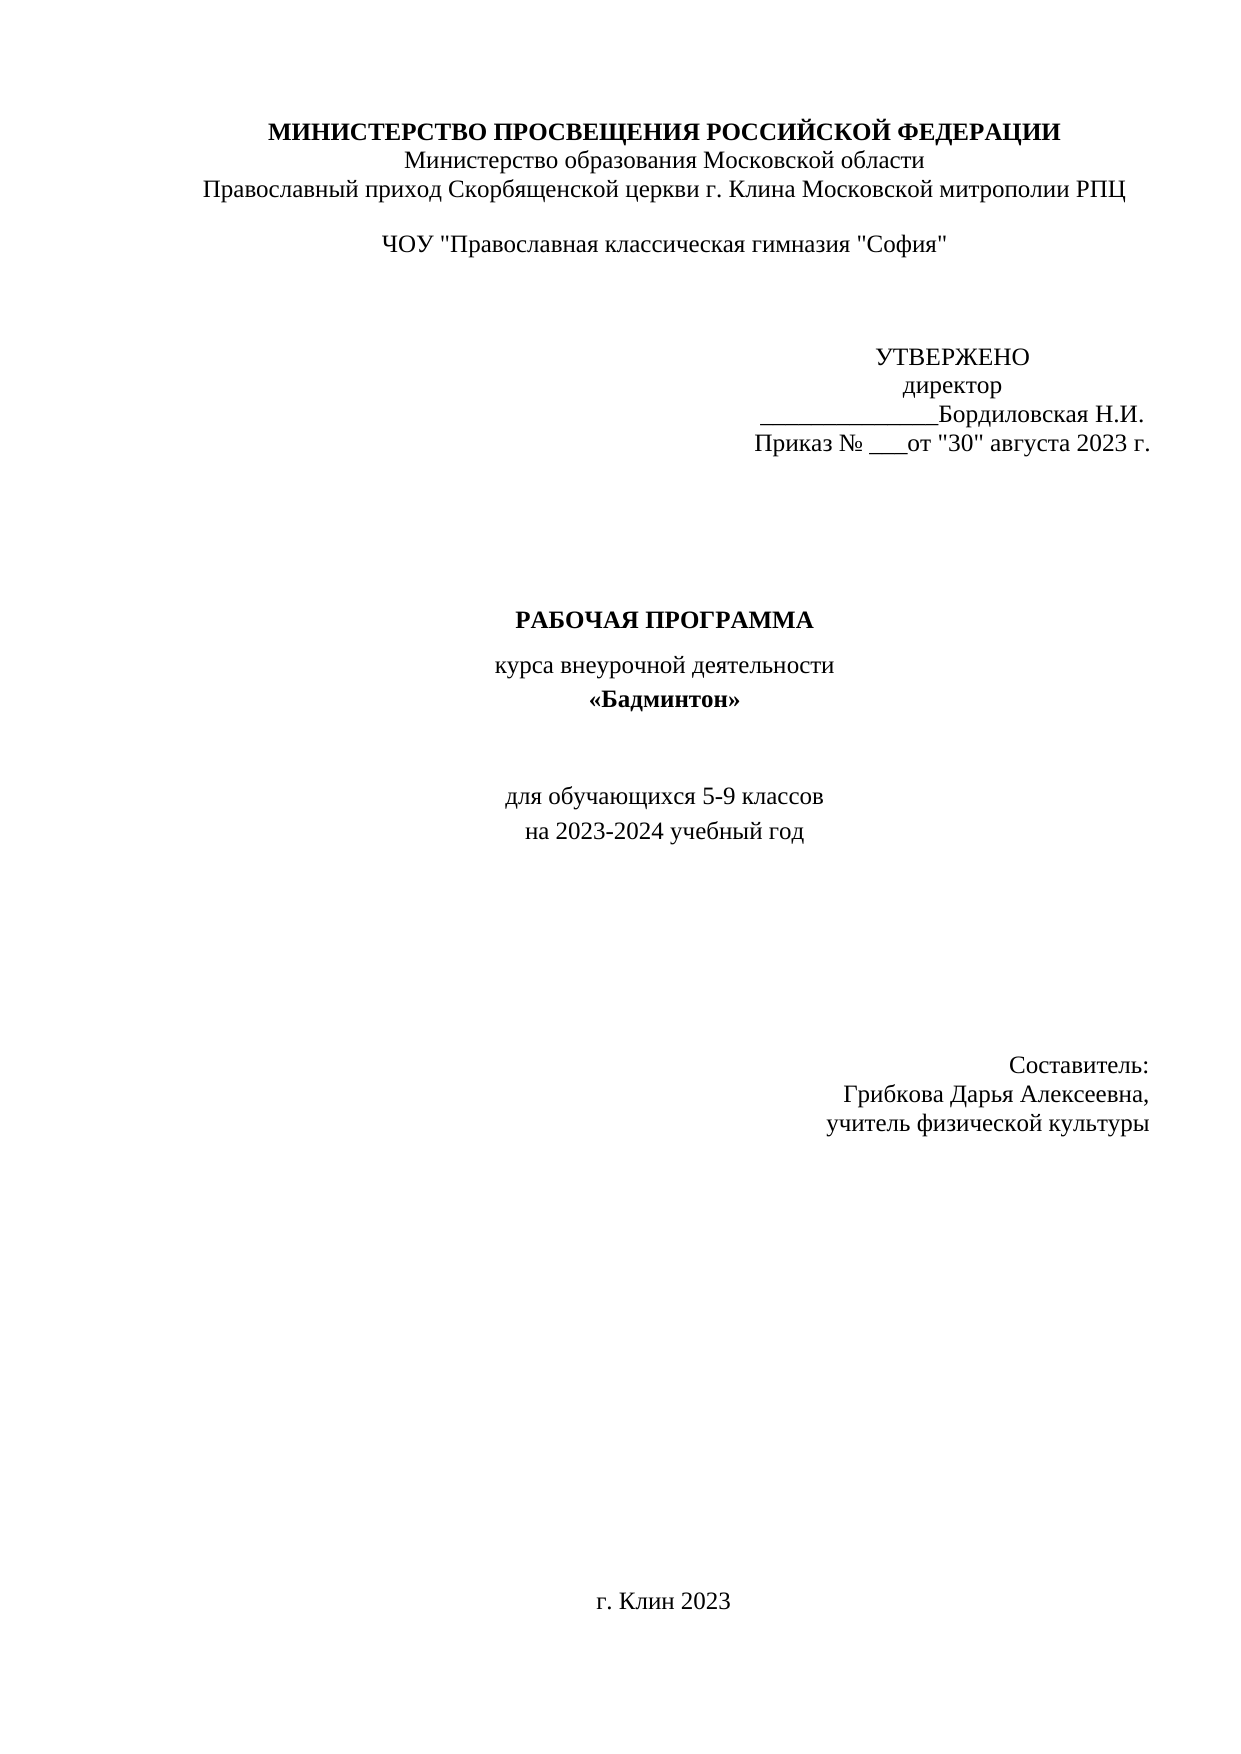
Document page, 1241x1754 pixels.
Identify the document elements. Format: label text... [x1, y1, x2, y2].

text Составитель: [177, 1050, 1149, 1079]
text курса внеурочной деятельности [177, 651, 1152, 679]
text Православный приход Скорбященской церкви г. Клина Московской митрополии РПЦ [177, 174, 1152, 203]
text на 2023-2024 учебный год [177, 818, 1152, 845]
text ______________Бордиловская Н.И. [753, 399, 1152, 428]
text УТВЕРЖЕНО [753, 342, 1152, 371]
text РАБОЧАЯ ПРОГРАММА [177, 607, 1152, 634]
text Приказ № ___от "30" августа 2023 г. [753, 428, 1152, 457]
text Министерство образования Московской области [177, 145, 1152, 174]
text директор [753, 371, 1152, 399]
text МИНИСТЕРСТВО ПРОСВЕЩЕНИЯ РОССИЙСКОЙ ФЕДЕРАЦИИ [177, 118, 1152, 145]
text учитель физической культуры [177, 1108, 1149, 1136]
text Грибкова Дарья Алексеевна, [177, 1079, 1149, 1108]
text г. Клин 2023 [177, 1587, 1149, 1615]
text для обучающихся 5-9 классов [177, 783, 1152, 810]
text «Бадминтон» [177, 686, 1152, 713]
text ЧОУ "Православная классическая гимназия "София" [177, 229, 1152, 258]
